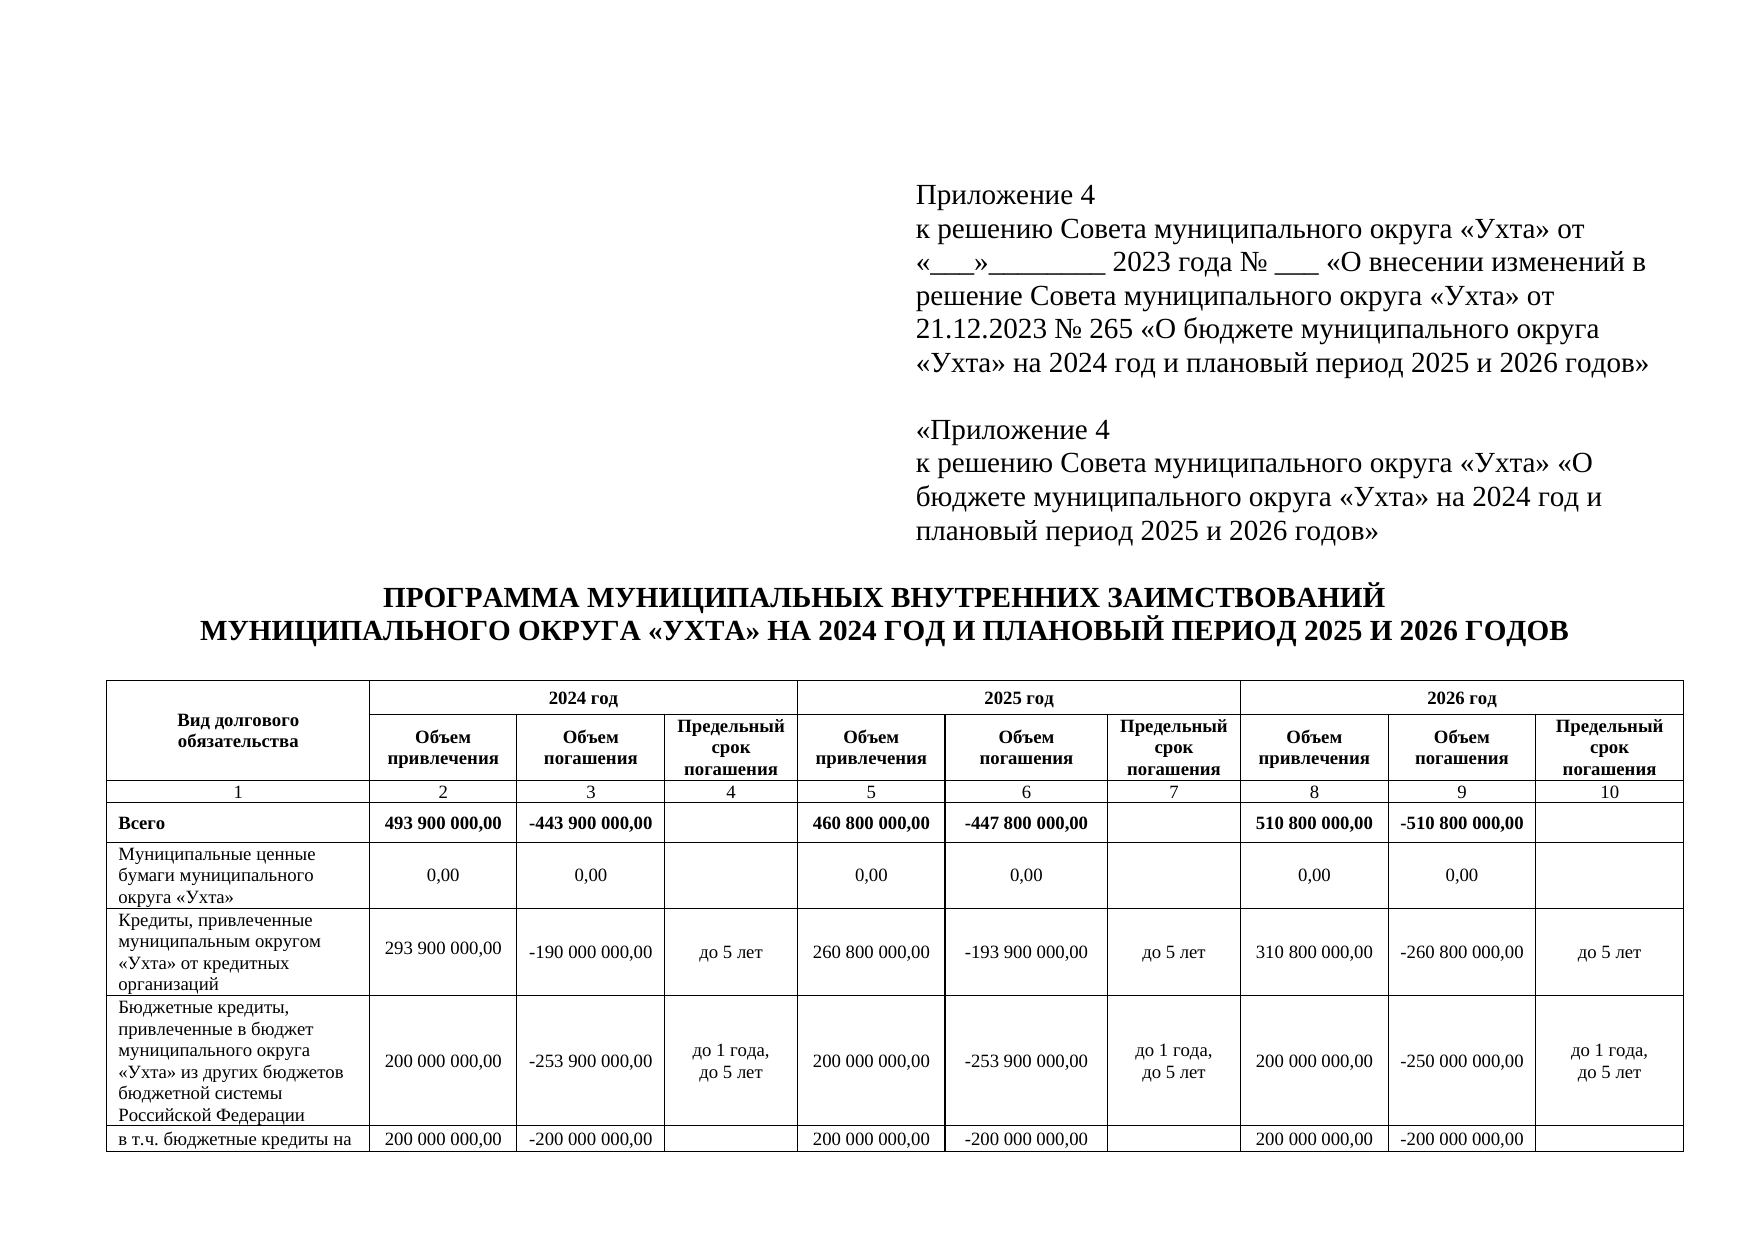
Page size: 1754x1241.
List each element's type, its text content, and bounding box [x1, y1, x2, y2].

table_cell -193 900 000,00 [946, 909, 1107, 995]
table_header Вид долгового обязательства [107, 681, 369, 779]
table_cell [665, 803, 797, 842]
table_cell -447 800 000,00 [946, 803, 1107, 842]
table_cell 200 000 000,00 [370, 996, 516, 1125]
text МУНИЦИПАЛЬНОГО ОКРУГА «УХТА» НА 2024 ГОД И ПЛАНОВЫЙ ПЕРИОД 2025 И 2026 ГОДОВ [118, 613, 1651, 647]
table_cell [1108, 803, 1240, 842]
text ПРОГРАММА МУНИЦИПАЛЬНЫХ ВНУТРЕННИХ ЗАИМСТВОВАНИЙ [118, 580, 1651, 613]
table_cell Кредиты, привлеченные муниципальным округом «Ухта» от кредитных организаций [107, 909, 369, 995]
table_header 2024 год [370, 681, 797, 714]
table_cell -200 000 000,00 [1389, 1126, 1535, 1151]
table_cell 200 000 000,00 [798, 1126, 944, 1151]
table_cell [1108, 1126, 1240, 1151]
table_cell [1536, 803, 1683, 842]
table_cell [665, 843, 797, 907]
table_cell -253 900 000,00 [517, 996, 664, 1125]
table_cell 1 [107, 781, 369, 802]
table_cell Предельный срок погашения [1536, 715, 1683, 779]
table_cell до 5 лет [1108, 909, 1240, 995]
table_cell 2 [370, 781, 516, 802]
table_cell 3 [517, 781, 664, 802]
table_cell Объем привлечения [370, 715, 516, 779]
table_cell -443 900 000,00 [517, 803, 664, 842]
table_cell [665, 1126, 797, 1151]
text к решению Совета муниципального округа «Ухта» от «___»________ 2023 года № ___ «О внесении изменений в решение Совета муниципального округа «Ухта» от 21.12.2023 № 265 «О бюджете муниципального округа «Ухта» на 2024 год и плановый период 2025 и 2026 годов» [916, 211, 1651, 378]
table_cell 0,00 [946, 843, 1107, 907]
table_header 2026 год [1241, 681, 1683, 714]
table_cell -190 000 000,00 [517, 909, 664, 995]
table_cell 9 [1389, 781, 1535, 802]
table_cell до 5 лет [1536, 909, 1683, 995]
table_cell Предельный срок погашения [665, 715, 797, 779]
table_cell 260 800 000,00 [798, 909, 944, 995]
text к решению Совета муниципального округа «Ухта» «О бюджете муниципального округа «Ухта» на 2024 год и плановый период 2025 и 2026 годов» [916, 446, 1651, 546]
table_cell 0,00 [517, 843, 664, 907]
table_cell [1536, 1126, 1683, 1151]
table_cell -200 000 000,00 [517, 1126, 664, 1151]
table_header 2025 год [798, 681, 1240, 714]
table_cell 200 000 000,00 [370, 1126, 516, 1151]
table_cell 510 800 000,00 [1241, 803, 1388, 842]
table_cell -253 900 000,00 [946, 996, 1107, 1125]
table_cell -260 800 000,00 [1389, 909, 1535, 995]
table_cell до 1 года, до 5 лет [1108, 996, 1240, 1125]
table_cell Предельный срок погашения [1108, 715, 1240, 779]
table_cell Объем погашения [1389, 715, 1535, 779]
table_cell 460 800 000,00 [798, 803, 944, 842]
table_cell 200 000 000,00 [1241, 996, 1388, 1125]
table_cell -510 800 000,00 [1389, 803, 1535, 842]
table_cell 0,00 [798, 843, 944, 907]
text Приложение 4 [916, 177, 1651, 211]
table_cell 200 000 000,00 [1241, 1126, 1388, 1151]
table_cell до 5 лет [665, 909, 797, 995]
table_cell 0,00 [370, 843, 516, 907]
table_cell 10 [1536, 781, 1683, 802]
table_cell Бюджетные кредиты, привлеченные в бюджет муниципального округа «Ухта» из других бюджетов бюджетной системы Российской Федерации [107, 996, 369, 1125]
table_cell Всего [107, 803, 369, 842]
table_cell 493 900 000,00 [370, 803, 516, 842]
table_cell 310 800 000,00 [1241, 909, 1388, 995]
table_cell Муниципальные ценные бумаги муниципального округа «Ухта» [107, 843, 369, 907]
table_cell 0,00 [1389, 843, 1535, 907]
table_cell 293 900 000,00 [370, 909, 516, 995]
table_cell до 1 года, до 5 лет [1536, 996, 1683, 1125]
table_cell 4 [665, 781, 797, 802]
table_cell Объем привлечения [1241, 715, 1388, 779]
table_cell -200 000 000,00 [946, 1126, 1107, 1151]
table_cell Объем привлечения [798, 715, 944, 779]
table_cell Объем погашения [946, 715, 1107, 779]
table_cell [1536, 843, 1683, 907]
table_cell [1108, 843, 1240, 907]
table_cell -250 000 000,00 [1389, 996, 1535, 1125]
table_cell 5 [798, 781, 944, 802]
table_cell Объем погашения [517, 715, 664, 779]
table_cell до 1 года, до 5 лет [665, 996, 797, 1125]
table_cell 200 000 000,00 [798, 996, 944, 1125]
table_cell 0,00 [1241, 843, 1388, 907]
table_cell 8 [1241, 781, 1388, 802]
table_cell 7 [1108, 781, 1240, 802]
text «Приложение 4 [916, 412, 1651, 446]
table_cell 6 [946, 781, 1107, 802]
